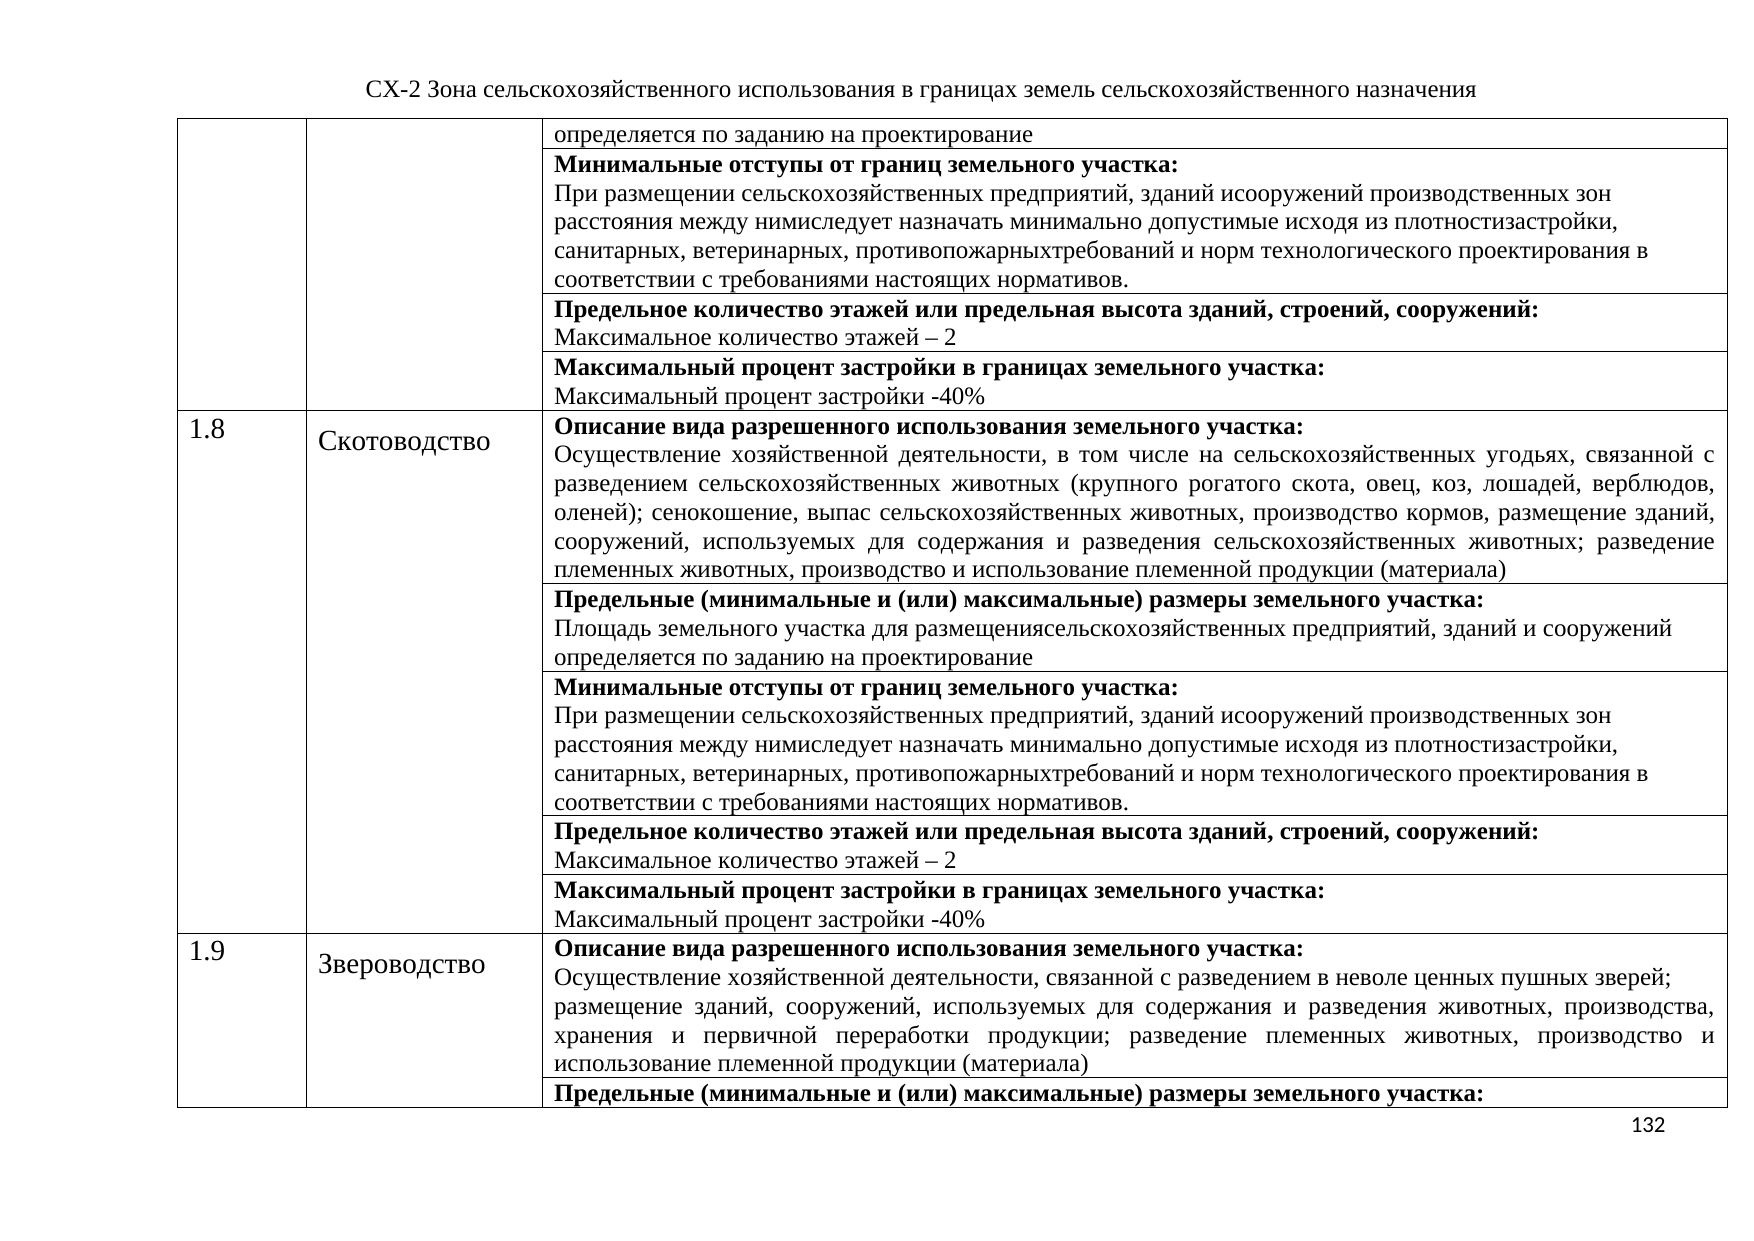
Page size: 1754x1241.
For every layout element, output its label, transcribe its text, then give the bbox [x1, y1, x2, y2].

table_cell Максимальный процент застройки в границах земельного участка: Максимальный процент застройки -40% [543, 352, 1727, 410]
table_cell Описание вида разрешенного использования земельного участка: Осуществление хозяйственной деятельности, связанной с разведением в неволе ценных пушных зверей; размещение зданий, сооружений, используемых для содержания и разведения животных, производства, хранения и первичной переработки продукции; разведение племенных животных, производство и использование племенной продукции (материала) [543, 934, 1727, 1077]
table_cell Скотоводство [307, 411, 542, 932]
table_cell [543, 1078, 1727, 1107]
table_cell Описание вида разрешенного использования земельного участка: Осуществление хозяйственной деятельности, в том числе на сельскохозяйственных угодьях, связанной с разведением сельскохозяйственных животных (крупного рогатого скота, овец, коз, лошадей, верблюдов, оленей); сенокошение, выпас сельскохозяйственных животных, производство кормов, размещение зданий, сооружений, используемых для содержания и разведения сельскохозяйственных животных; разведение племенных животных, производство и использование племенной продукции (материала) [543, 411, 1727, 583]
table_cell Предельное количество этажей или предельная высота зданий, строений, сооружений: Максимальное количество этажей – 2 [543, 816, 1727, 874]
table_cell Минимальные отступы от границ земельного участка: При размещении сельскохозяйственных предприятий, зданий исооружений производственных зон расстояния между нимиследует назначать минимально допустимые исходя из плотностизастройки, санитарных, ветеринарных, противопожарныхтребований и норм технологического проектирования в соответствии с требованиями настоящих нормативов. [543, 672, 1727, 815]
table_cell Звероводство [307, 934, 542, 1107]
table_cell Минимальные отступы от границ земельного участка: При размещении сельскохозяйственных предприятий, зданий исооружений производственных зон расстояния между нимиследует назначать минимально допустимые исходя из плотностизастройки, санитарных, ветеринарных, противопожарныхтребований и норм технологического проектирования в соответствии с требованиями настоящих нормативов. [543, 149, 1727, 293]
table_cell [543, 119, 1727, 148]
table_cell 1.8 [178, 411, 306, 932]
table_cell Предельное количество этажей или предельная высота зданий, строений, сооружений: Максимальное количество этажей – 2 [543, 294, 1727, 351]
table_cell 1.9 [178, 934, 306, 1107]
table_cell Максимальный процент застройки в границах земельного участка: Максимальный процент застройки -40% [543, 875, 1727, 932]
